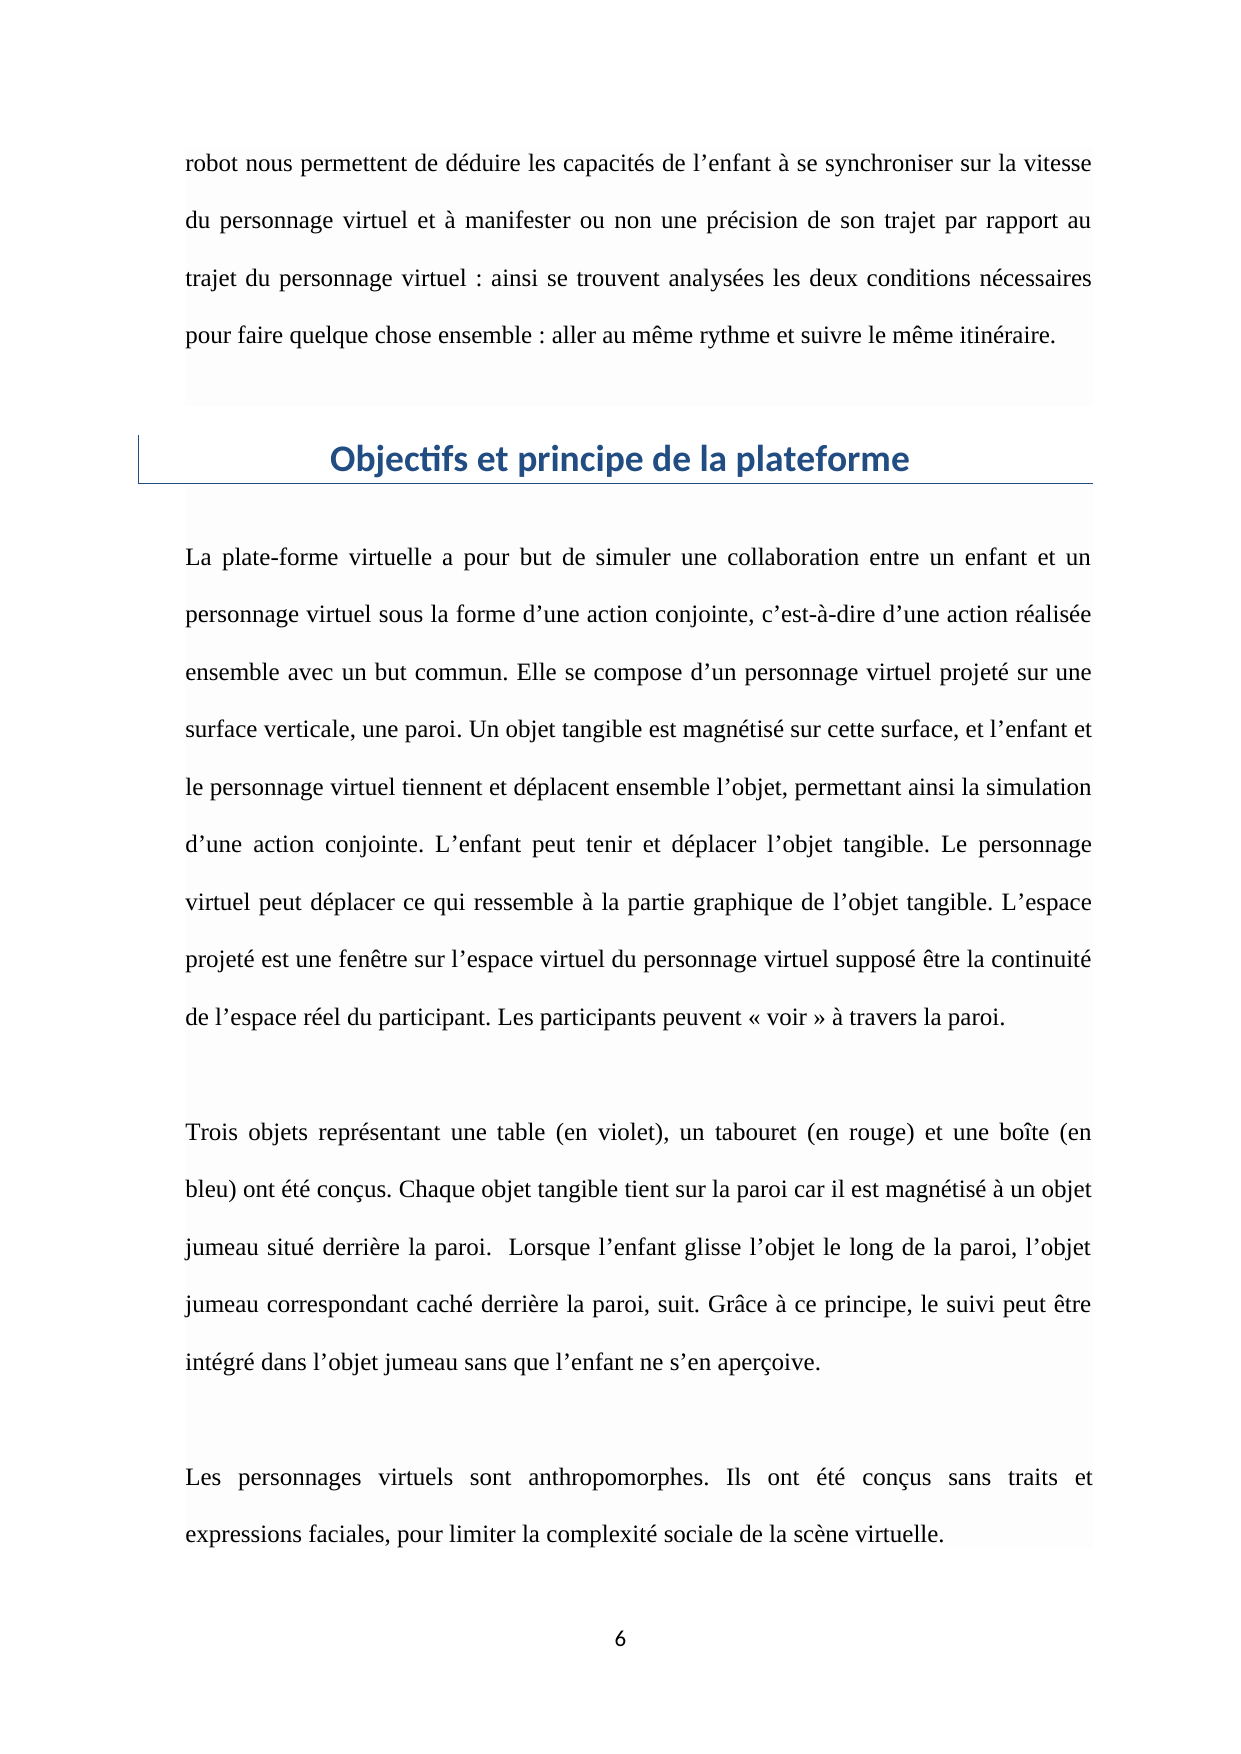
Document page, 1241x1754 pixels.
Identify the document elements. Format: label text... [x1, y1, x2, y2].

text Trois objets représentant une table (en violet), un tabouret (en rouge) et une boîte (en bleu) ont été conçus. Chaque objet tangible tient sur la paroi car il est magnétisé à un objet jumeau situé derrière la paroi. Lorsque l’enfant glisse l’objet le long de la paroi, l’objet jumeau correspondant caché derrière la paroi, suit. Grâce à ce principe, le suivi peut être intégré dans l’objet jumeau sans que l’enfant ne s’en aperçoive. [185, 1117, 1093, 1375]
text La plate-forme virtuelle a pour but de simuler une collaboration entre un enfant et un personnage virtuel sous la forme d’une action conjointe, c’est-à-dire d’une action réalisée ensemble avec un but commun. Elle se compose d’un personnage virtuel projeté sur une surface verticale, une paroi. Un objet tangible est magnétisé sur cette surface, et l’enfant et le personnage virtuel tiennent et déplacent ensemble l’objet, permettant ainsi la simulation d’une action conjointe. L’enfant peut tenir et déplacer l’objet tangible. Le personnage virtuel peut déplacer ce qui ressemble à la partie graphique de l’objet tangible. L’espace projeté est une fenêtre sur l’espace virtuel du personnage virtuel supposé être la continuité de l’espace réel du participant. Les participants peuvent « voir » à travers la paroi. [185, 542, 1093, 1030]
subtitle Objectifs et principe de la plateforme [139, 435, 1093, 483]
text Les personnages virtuels sont anthropomorphes. Ils ont été conçus sans traits et expressions faciales, pour limiter la complexité sociale de la scène virtuelle. [185, 1462, 1093, 1548]
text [185, 148, 1093, 349]
